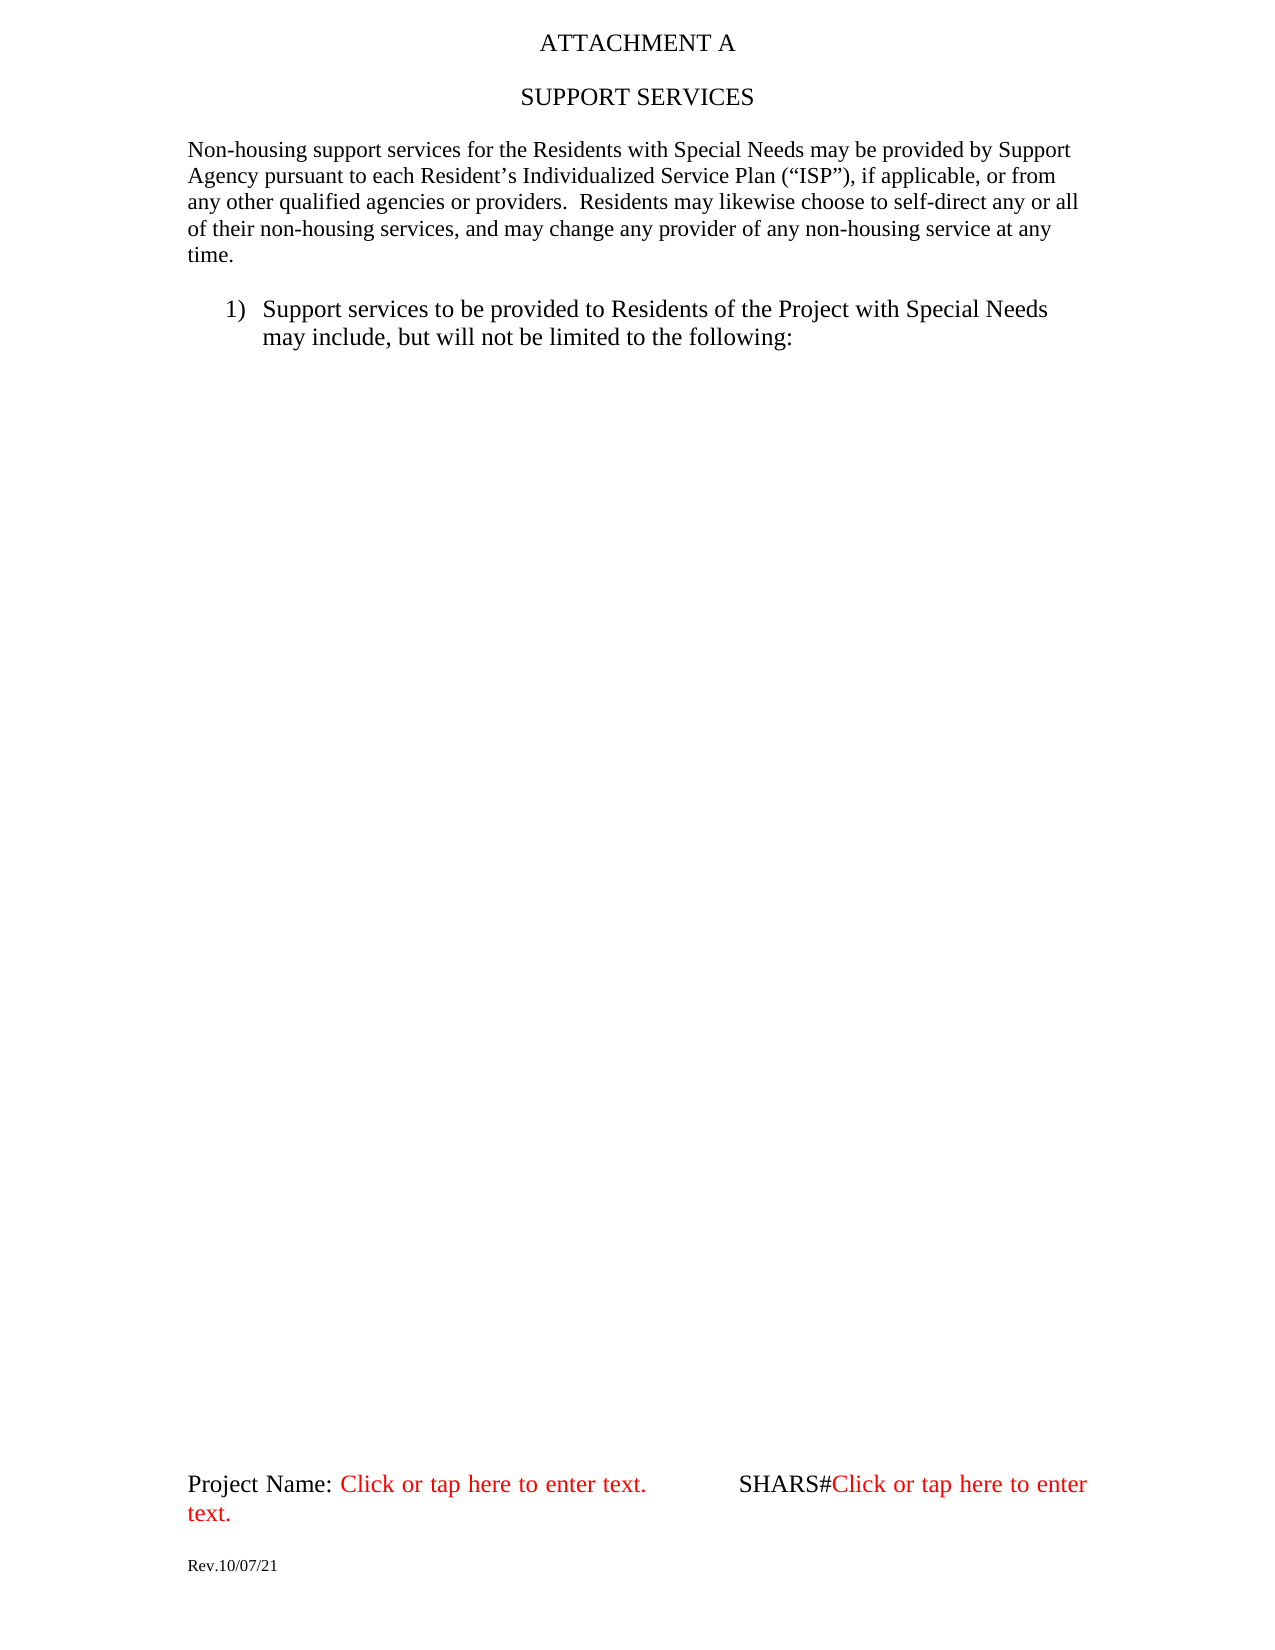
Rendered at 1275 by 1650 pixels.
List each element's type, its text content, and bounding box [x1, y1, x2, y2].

text ATTACHMENT A [187, 28, 1087, 57]
list Support services to be provided to Residents of the Project with Special Needs may include, but will not be limited to the following: [225, 294, 1087, 351]
text SUPPORT SERVICES [187, 82, 1087, 111]
text Non-housing support services for the Residents with Special Needs may be provided by Support Agency pursuant to each Resident’s Individualized Service Plan (“ISP”), if applicable, or from any other qualified agencies or providers. Residents may likewise choose to self-direct any or all of their non-housing services, and may change any provider of any non-housing service at any time. [187, 136, 1087, 267]
